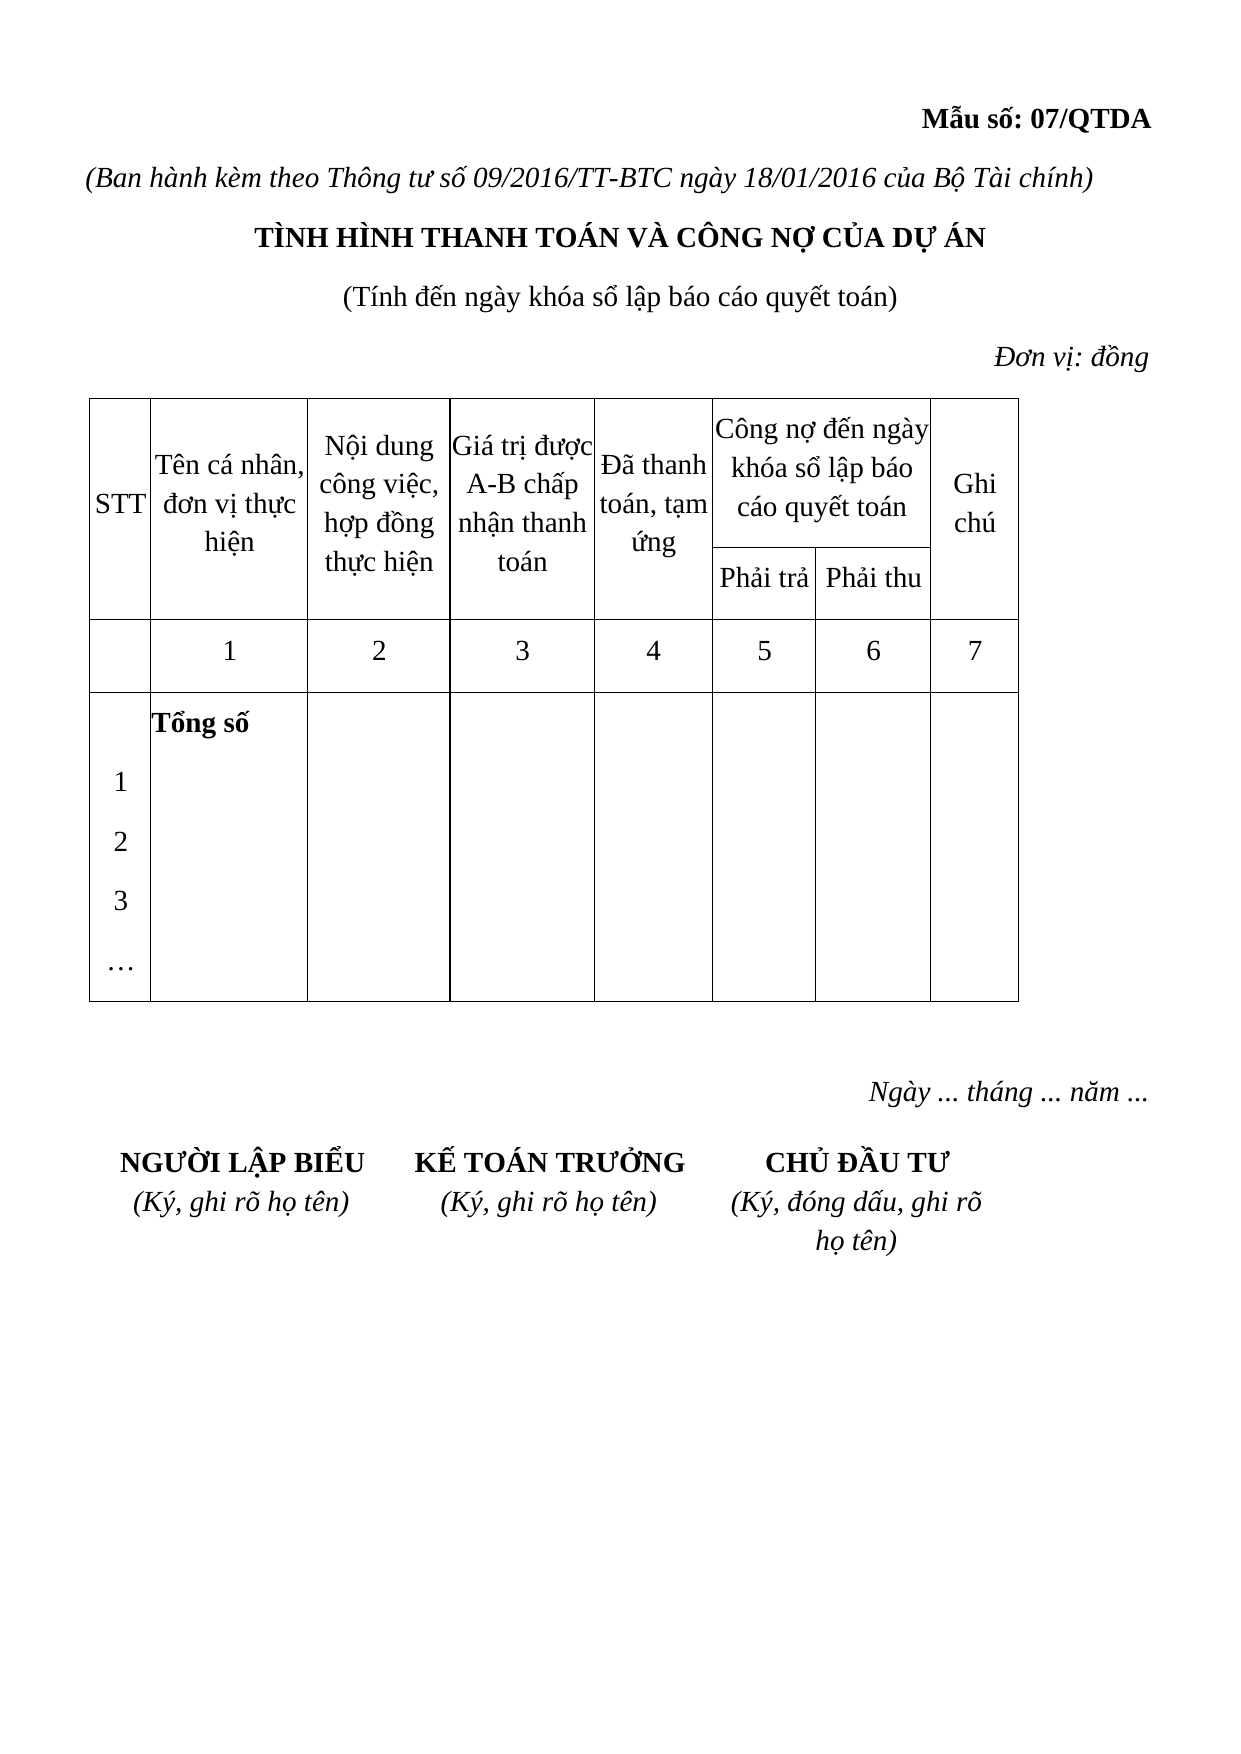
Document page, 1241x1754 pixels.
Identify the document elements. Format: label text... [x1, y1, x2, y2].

table_cell Phải thu [816, 548, 930, 619]
text (Tính đến ngày khóa sổ lập báo cáo quyết toán) [89, 279, 1152, 313]
table_cell [595, 693, 712, 1001]
table_cell [308, 693, 449, 1001]
text (Ban hành kèm theo Thông tư số 09/2016/TT-BTC ngày 18/01/2016 của Bộ Tài chính) [29, 161, 1152, 194]
table_header Đã thanh toán, tạm ứng [595, 399, 712, 619]
text Ngày ... tháng ... năm ... [89, 1074, 1152, 1107]
table_cell 1 2 3 … [90, 693, 150, 1001]
table_cell [816, 693, 930, 1001]
table_header STT [90, 399, 150, 619]
table_cell Phải trả [713, 548, 815, 619]
table_cell 1 [151, 620, 307, 692]
table_header Công nợ đến ngày khóa sổ lập báo cáo quyết toán [713, 399, 930, 547]
table_cell [931, 693, 1018, 1001]
table_cell 7 [931, 620, 1018, 692]
table_header KẾ TOÁN TRƯỞNG (Ký, ghi rõ họ tên) [396, 1133, 704, 1281]
table_cell 5 [713, 620, 815, 692]
table_header Ghi chú [931, 399, 1018, 619]
table_cell [713, 693, 815, 1001]
table_cell 3 [451, 620, 594, 692]
table_cell Tổng số [151, 693, 307, 1001]
table_header Tên cá nhân, đơn vị thực hiện [151, 399, 307, 619]
table_header Giá trị được A-B chấp nhận thanh toán [451, 399, 594, 619]
table_header NGƯỜI LẬP BIỂU (Ký, ghi rõ họ tên) [89, 1133, 396, 1281]
text Mẫu số: 07/QTDA [89, 101, 1152, 135]
table_cell [90, 620, 150, 692]
table_cell 6 [816, 620, 930, 692]
table_cell 2 [308, 620, 449, 692]
text Đơn vị: đồng [89, 339, 1152, 372]
text TÌNH HÌNH THANH TOÁN VÀ CÔNG NỢ CỦA DỰ ÁN [89, 220, 1152, 253]
table_cell [451, 693, 594, 1001]
table_cell 4 [595, 620, 712, 692]
table_header CHỦ ĐẦU TƯ (Ký, đóng dấu, ghi rõ họ tên) [704, 1133, 1011, 1281]
table_header Nội dung công việc, hợp đồng thực hiện [308, 399, 449, 619]
